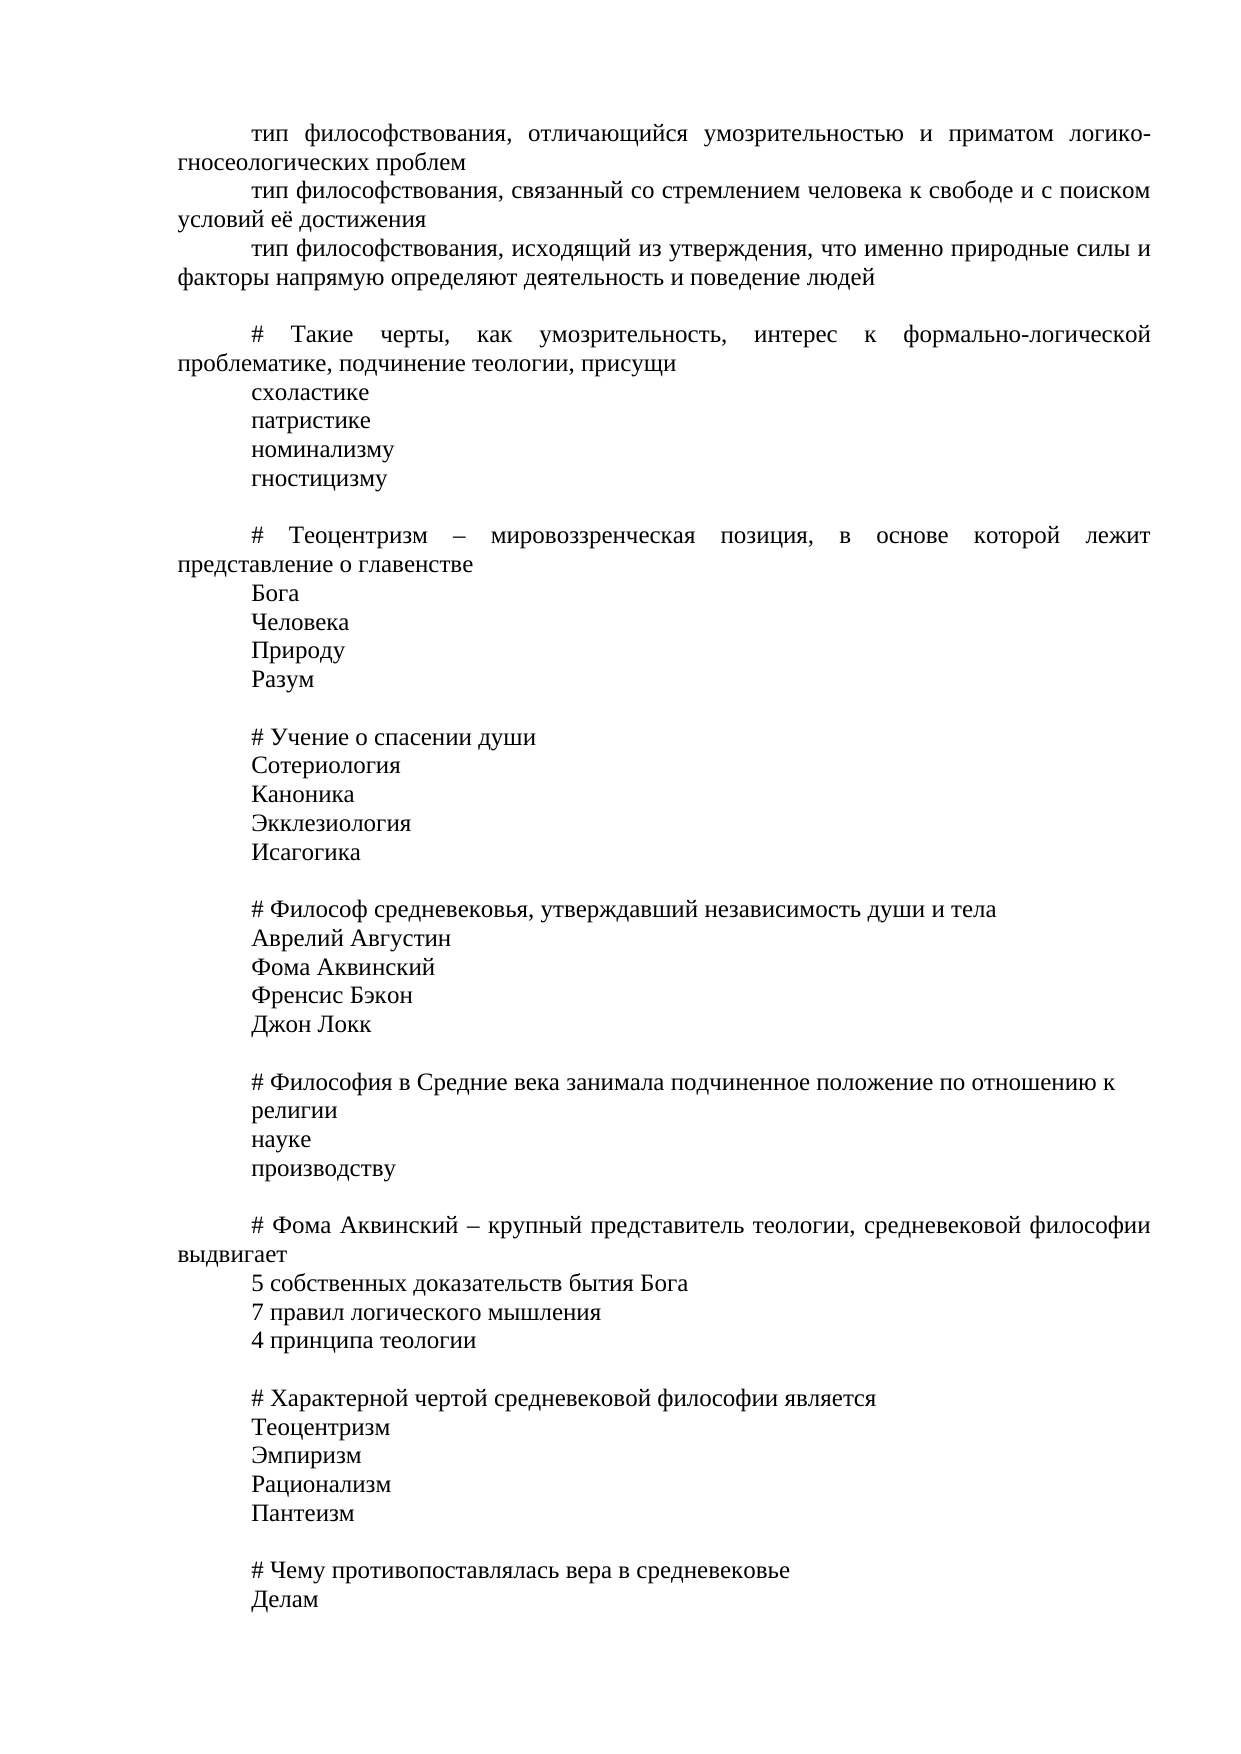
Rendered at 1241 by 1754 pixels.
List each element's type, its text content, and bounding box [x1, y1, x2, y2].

text Аврелий Августин [177, 923, 1152, 952]
text Эмпиризм [177, 1441, 1152, 1469]
text патристике [177, 406, 1152, 434]
text Бога [177, 578, 1152, 607]
text науке [177, 1124, 1152, 1153]
text Человека [177, 607, 1152, 636]
text схоластике [177, 377, 1152, 406]
text # Учение о спасении души [177, 722, 1152, 751]
text Экклезиология [177, 808, 1152, 837]
text Природу [177, 636, 1152, 664]
text производству [177, 1153, 1152, 1182]
text религии [177, 1096, 1152, 1124]
text # Теоцентризм – мировоззренческая позиция, в основе которой лежит представление о главенстве [177, 521, 1152, 578]
text # Философия в Средние века занимала подчиненное положение по отношению к [177, 1067, 1152, 1096]
text 4 принципа теологии [177, 1326, 1152, 1354]
text тип философствования, отличающийся умозрительностью и приматом логико-гносеологических проблем [177, 118, 1152, 176]
text гностицизму [177, 463, 1152, 492]
text Каноника [177, 779, 1152, 808]
text Фома Аквинский [177, 952, 1152, 981]
text номинализму [177, 434, 1152, 463]
text Разум [177, 664, 1152, 693]
text Джон Локк [177, 1009, 1152, 1038]
text Исагогика [177, 837, 1152, 866]
text 7 правил логического мышления [177, 1297, 1152, 1326]
text Делам [177, 1584, 1152, 1613]
text Френсис Бэкон [177, 981, 1152, 1009]
text # Фома Аквинский – крупный представитель теологии, средневековой философии выдвигает [177, 1211, 1152, 1268]
text тип философствования, исходящий из утверждения, что именно природные силы и факторы напрямую определяют деятельность и поведение людей [177, 233, 1152, 291]
text # Такие черты, как умозрительность, интерес к формально-логической проблематике, подчинение теологии, присущи [177, 319, 1152, 377]
text 5 собственных доказательств бытия Бога [177, 1268, 1152, 1297]
text Теоцентризм [177, 1412, 1152, 1441]
text # Философ средневековья, утверждавший независимость души и тела [177, 894, 1152, 923]
text # Чему противопоставлялась вера в средневековье [177, 1556, 1152, 1584]
text тип философствования, связанный со стремлением человека к свободе и с поиском условий её достижения [177, 176, 1152, 233]
text Пантеизм [177, 1498, 1152, 1527]
text Сотериология [177, 751, 1152, 779]
text # Характерной чертой средневековой философии является [177, 1383, 1152, 1412]
text Рационализм [177, 1469, 1152, 1498]
